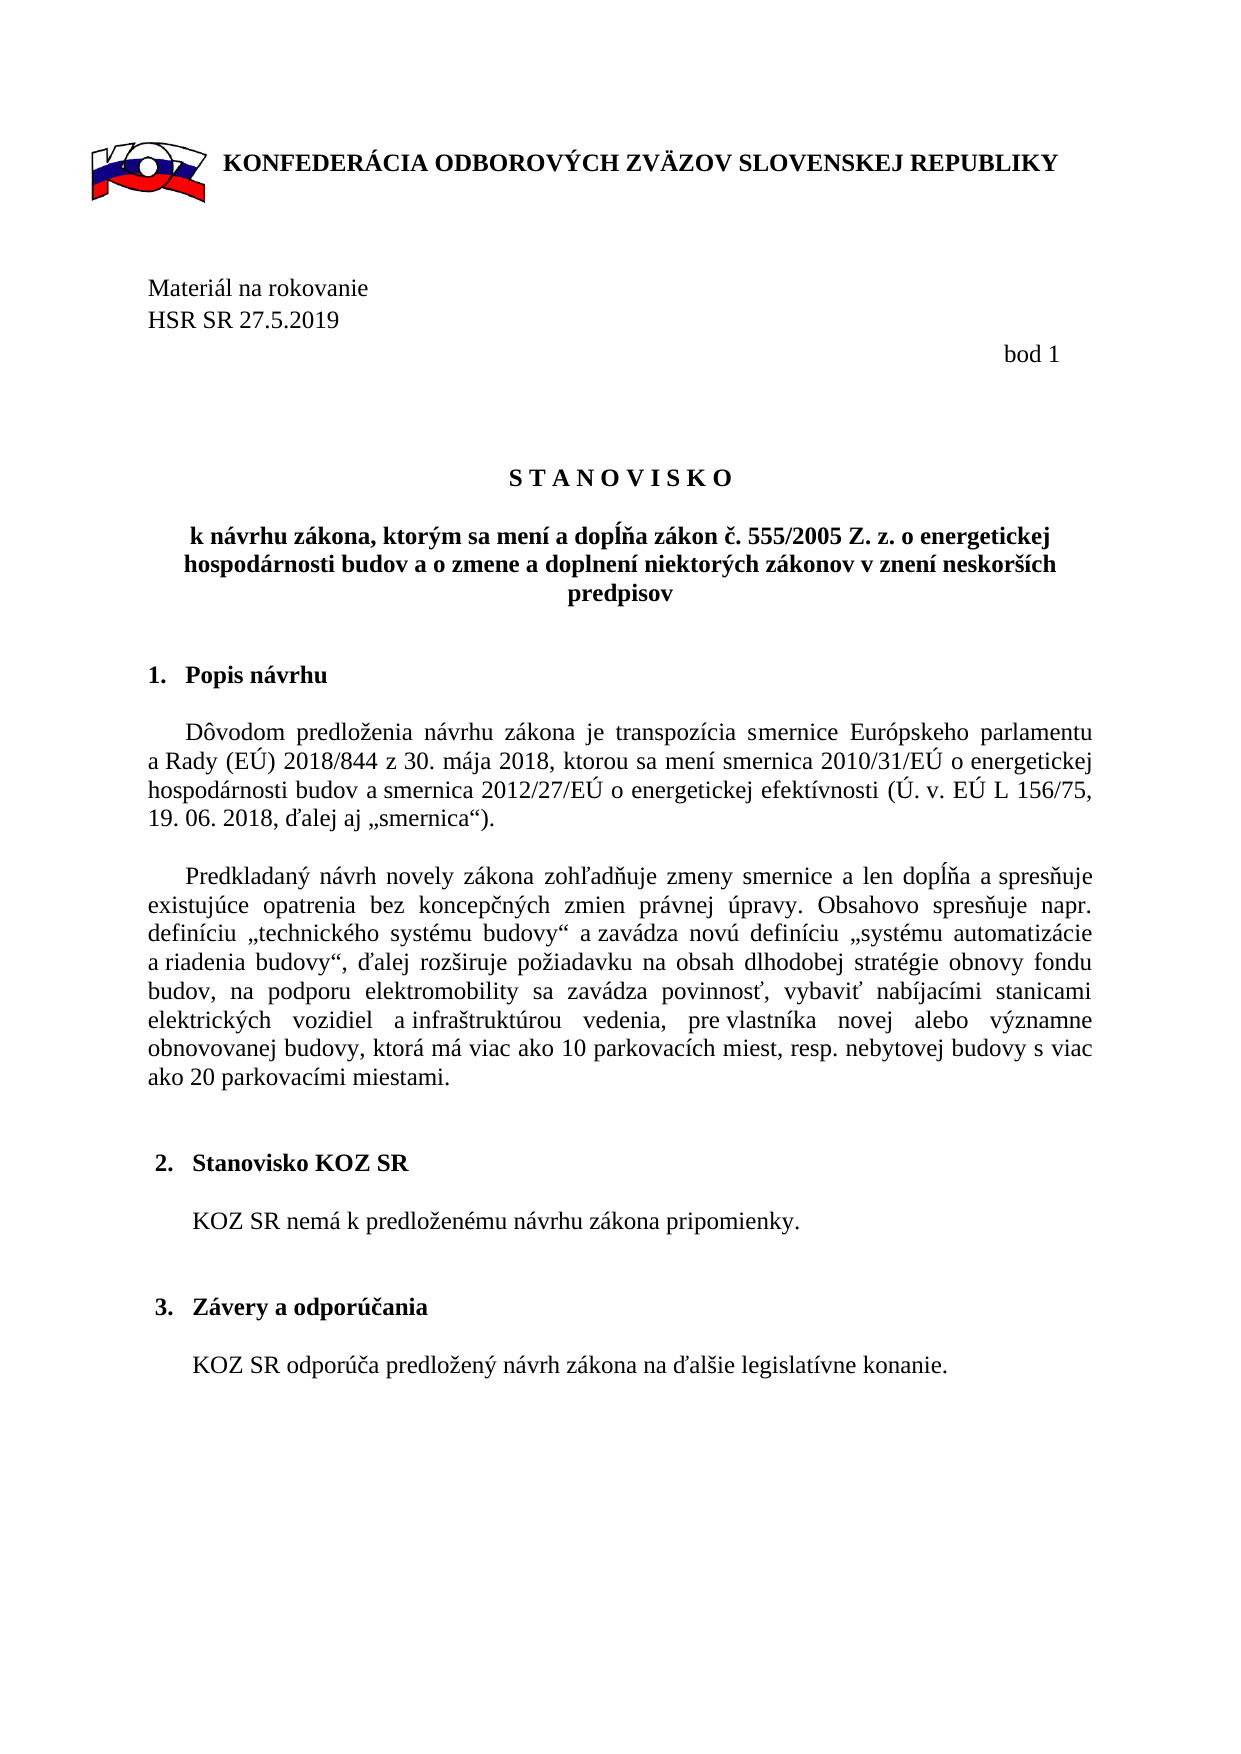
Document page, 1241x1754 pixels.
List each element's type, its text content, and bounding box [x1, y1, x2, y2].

text Predkladaný návrh novely zákona zohľadňuje zmeny smernice a len dopĺňa a spresňuje existujúce opatrenia bez koncepčných zmien právnej úpravy. Obsahovo spresňuje napr. definíciu „technického systému budovy“ a zavádza novú definíciu „systému automatizácie a riadenia budovy“, ďalej rozširuje požiadavku na obsah dlhodobej stratégie obnovy fondu budov, na podporu elektromobility sa zavádza povinnosť, vybaviť nabíjacími stanicami elektrických vozidiel a infraštruktúrou vedenia, pre vlastníka novej alebo významne obnovovanej budovy, ktorá má viac ako 10 parkovacích miest, resp. nebytovej budovy s viac ako 20 parkovacími miestami. [148, 861, 1093, 1091]
title Materiál na rokovanie [148, 273, 1093, 301]
list Popis návrhu [148, 660, 1093, 688]
title bod 1 [148, 339, 1093, 367]
text Dôvodom predloženia návrhu zákona je transpozícia smernice Európskeho parlamentu a Rady (EÚ) 2018/844 z 30. mája 2018, ktorou sa mení smernica 2010/31/EÚ o energetickej hospodárnosti budov a smernica 2012/27/EÚ o energetickej efektívnosti (Ú. v. EÚ L 156/75, 19. 06. 2018, ďalej aj „smernica“). [148, 717, 1093, 832]
picture [89, 140, 208, 204]
list Stanovisko KOZ SR [154, 1148, 1093, 1177]
text k návrhu zákona, ktorým sa mení a dopĺňa zákon č. 555/2005 Z. z. o energetickej hospodárnosti budov a o zmene a doplnení niektorých zákonov v znení neskorších predpisov [148, 521, 1093, 607]
text KOZ SR odporúča predložený návrh zákona na ďalšie legislatívne konanie. [148, 1350, 1093, 1378]
list Závery a odporúčania [154, 1292, 1093, 1321]
title HSR SR 27.5.2019 [148, 306, 1093, 334]
text KOZ SR nemá k predloženému návrhu zákona pripomienky. [148, 1206, 1093, 1235]
text KONFEDERÁCIA ODBOROVÝCH ZVÄZOV SLOVENSKEJ REPUBLIKY [208, 148, 1093, 176]
title S T A N O V I S K O [148, 463, 1093, 491]
